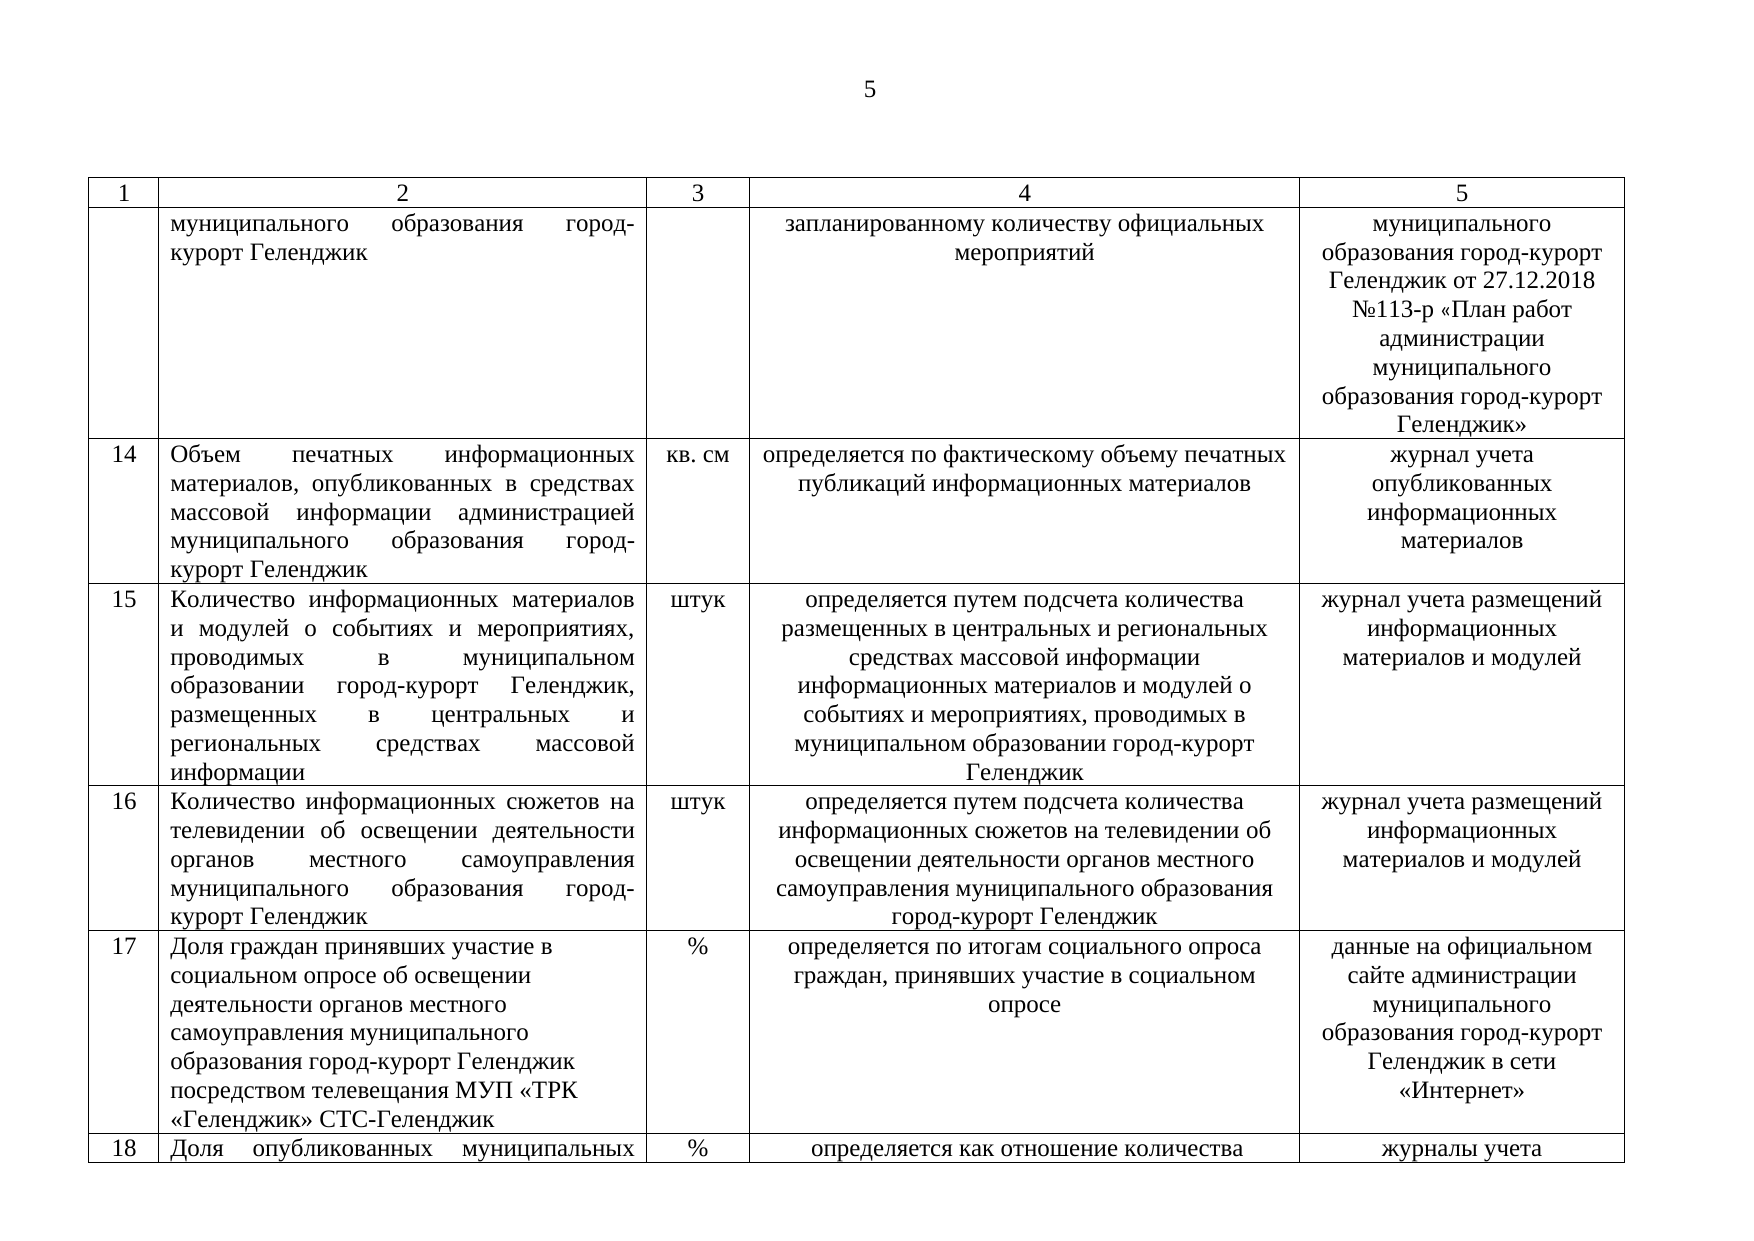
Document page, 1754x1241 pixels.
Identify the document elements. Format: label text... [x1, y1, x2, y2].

table_cell определяется по фактическому объему печатных публикаций информационных материалов [750, 439, 1299, 583]
table_cell 14 [89, 439, 158, 583]
table_cell Количество информационных сюжетов на телевидении об освещении деятельности органов местного самоуправления муниципального образования город-курорт Геленджик [159, 786, 646, 930]
table_cell Количество информационных материалов и модулей о событиях и мероприятиях, проводимых в муниципальном образовании город-курорт Геленджик, размещенных в центральных и региональных средствах массовой информации [159, 584, 646, 785]
table_cell кв. см [647, 439, 749, 583]
table_cell штук [647, 786, 749, 930]
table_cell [1300, 1134, 1624, 1162]
table_cell Доля граждан принявших участие в социальном опросе об освещении деятельности органов местного самоуправления муниципального образования город-курорт Геленджик посредством телевещания МУП «ТРК «Геленджик» СТС-Геленджик [159, 931, 646, 1132]
table_cell журнал учета размещений информационных материалов и модулей [1300, 786, 1624, 930]
table_cell 13 [89, 208, 158, 438]
table_cell 17 [89, 931, 158, 1132]
table_cell штук [647, 584, 749, 785]
table_cell 18 [89, 1134, 158, 1162]
table_cell определяется по итогам социального опроса граждан, принявших участие в социальном опросе [750, 931, 1299, 1132]
table_cell 16 [89, 786, 158, 930]
table_cell 15 [89, 584, 158, 785]
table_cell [1300, 208, 1624, 438]
table_cell определяется путем подсчета количества информационных сюжетов на телевидении об освещении деятельности органов местного самоуправления муниципального образования город-курорт Геленджик [750, 786, 1299, 930]
table_cell журнал учета размещений информационных материалов и модулей [1300, 584, 1624, 785]
table_cell журнал учета опубликованных информационных материалов [1300, 439, 1624, 583]
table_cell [750, 208, 1299, 438]
table_cell % [647, 931, 749, 1132]
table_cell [750, 1134, 1299, 1162]
table_cell % [647, 208, 749, 438]
table_cell определяется путем подсчета количества размещенных в центральных и региональных средствах массовой информации информационных материалов и модулей о событиях и мероприятиях, проводимых в муниципальном образовании город-курорт Геленджик [750, 584, 1299, 785]
table_header 4 [750, 178, 1299, 207]
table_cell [159, 1134, 646, 1162]
table_cell данные на официальном сайте администрации муниципального образования город-курорт Геленджик в сети «Интернет» [1300, 931, 1624, 1132]
table_cell % [647, 1134, 749, 1162]
table_cell Объем печатных информационных материалов, опубликованных в средствах массовой информации администрацией муниципального образования город-курорт Геленджик [159, 439, 646, 583]
table_header 2 [159, 178, 646, 207]
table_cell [159, 208, 646, 438]
table_header 3 [647, 178, 749, 207]
table_header 1 [89, 178, 158, 207]
table_header 5 [1300, 178, 1624, 207]
